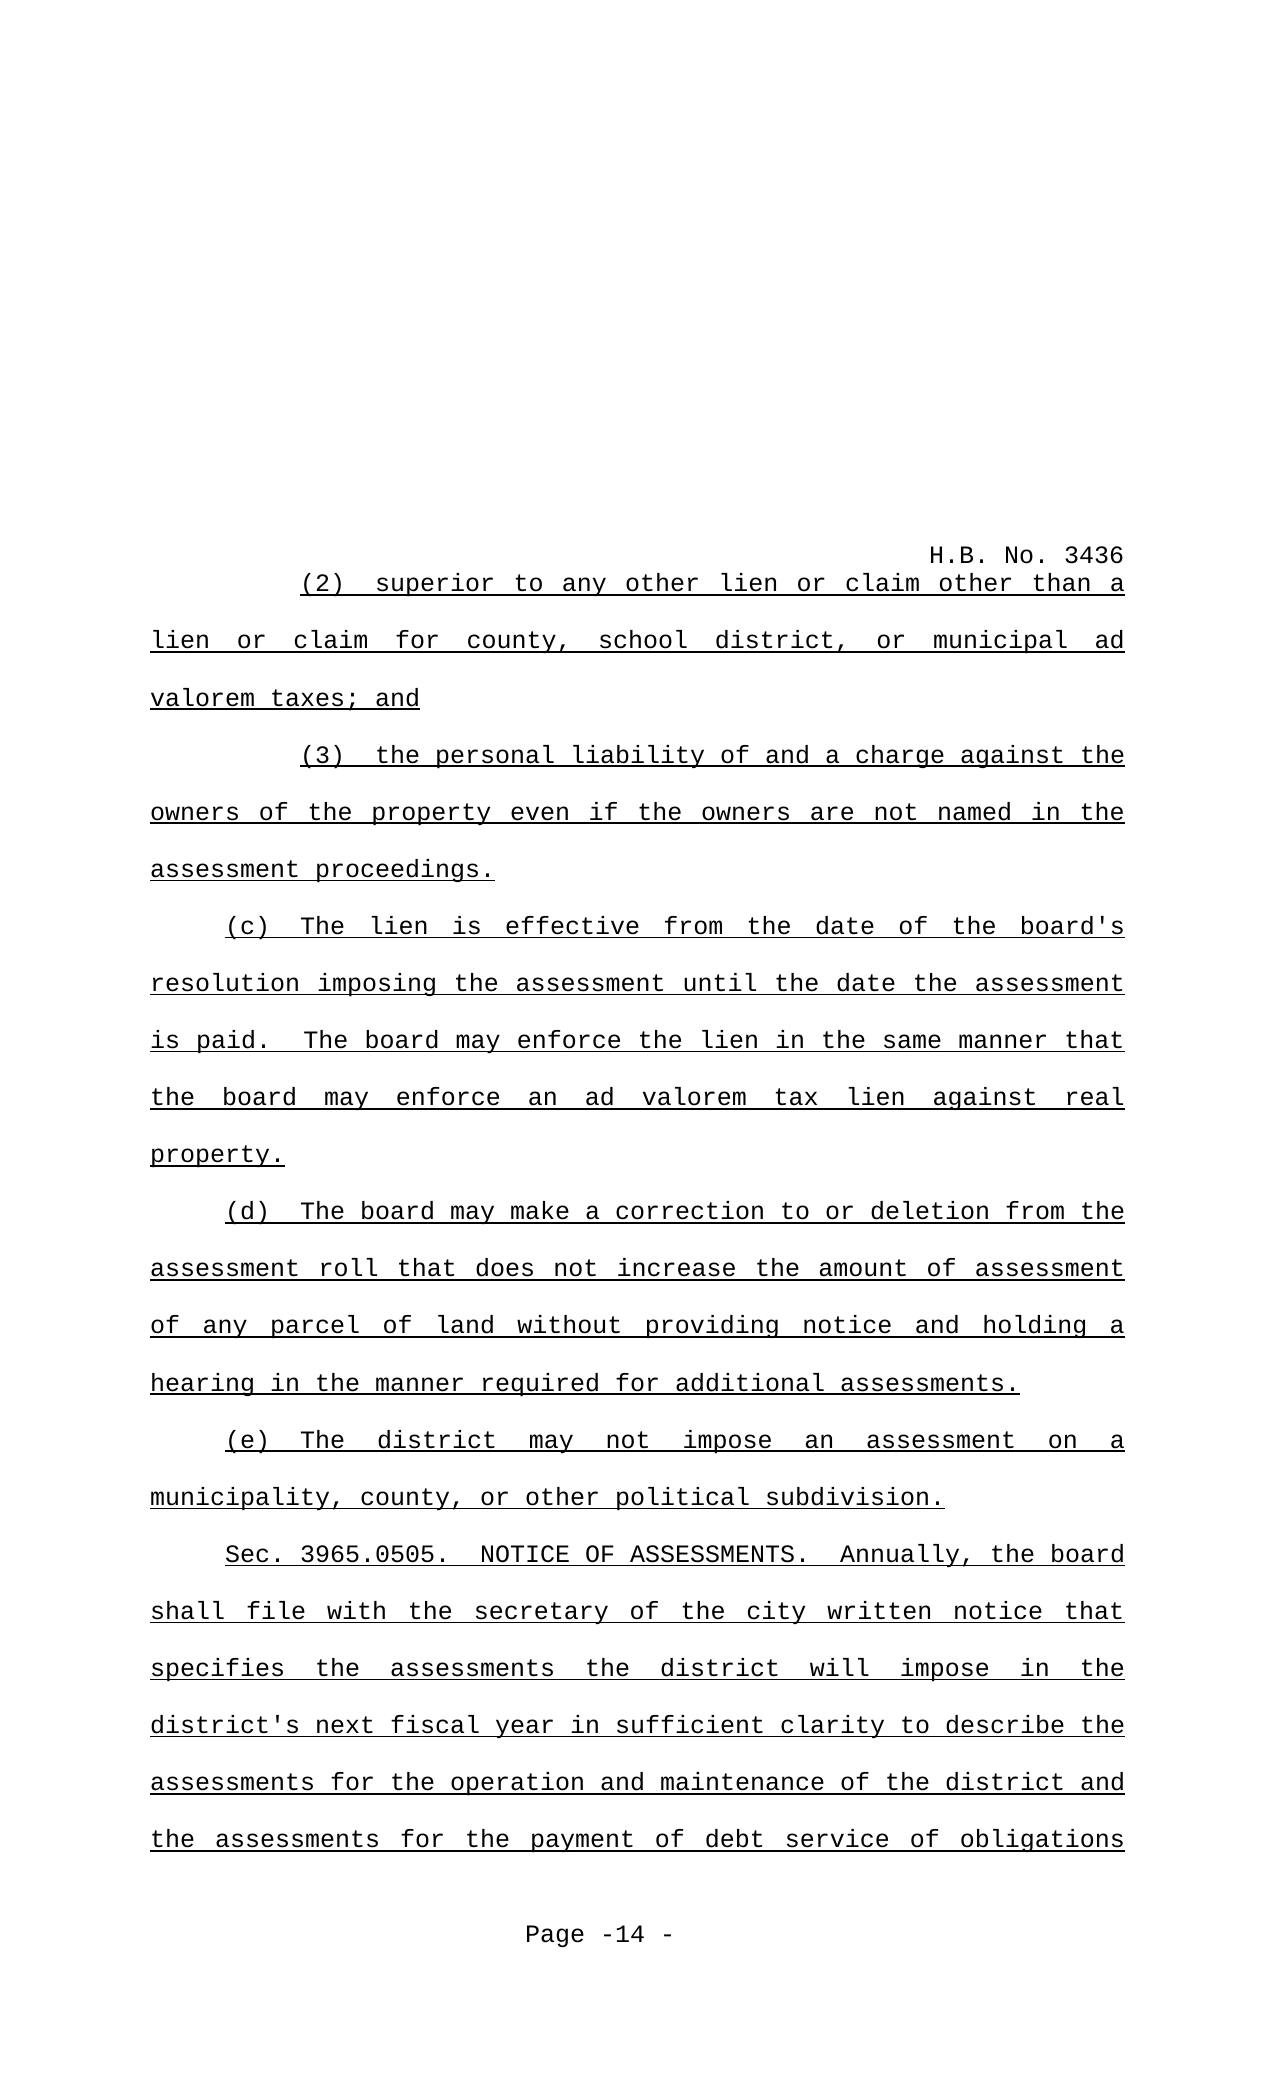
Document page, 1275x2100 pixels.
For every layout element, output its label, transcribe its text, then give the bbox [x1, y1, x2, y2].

text (e) The district may not impose an assessment on a municipality, county, or other political subdivision. [150, 1427, 1125, 1513]
text (d) The board may make a correction to or deletion from the assessment roll that does not increase the amount of assessment of any parcel of land without providing notice and holding a hearing in the manner required for additional assessments. [150, 1199, 1125, 1279]
text (c) The lien is effective from the date of the board's resolution imposing the assessment until the date the assessment is paid. The board may enforce the lien in the same manner that the board may enforce an ad valorem tax lien against real property. [150, 913, 1125, 994]
text (c) The lien is effective from the date of the board's resolution imposing the assessment until the date the assessment is paid. The board may enforce the lien in the same manner that the board may enforce an ad valorem tax lien against real property. [150, 995, 1125, 1051]
text (2) superior to any other lien or claim other than a lien or claim for county, school district, or municipal ad valorem taxes; and [150, 571, 1125, 651]
text (3) the personal liability of and a charge against the owners of the property even if the owners are not named in the assessment proceedings. [150, 742, 1125, 822]
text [150, 1795, 1125, 1850]
text (d) The board may make a correction to or deletion from the assessment roll that does not increase the amount of assessment of any parcel of land without providing notice and holding a hearing in the manner required for additional assessments. [150, 1338, 1125, 1398]
text (d) The board may make a correction to or deletion from the assessment roll that does not increase the amount of assessment of any parcel of land without providing notice and holding a hearing in the manner required for additional assessments. [150, 1281, 1125, 1336]
text (c) The lien is effective from the date of the board's resolution imposing the assessment until the date the assessment is paid. The board may enforce the lien in the same manner that the board may enforce an ad valorem tax lien against real property. [150, 1052, 1125, 1108]
text (c) The lien is effective from the date of the board's resolution imposing the assessment until the date the assessment is paid. The board may enforce the lien in the same manner that the board may enforce an ad valorem tax lien against real property. [150, 1110, 1125, 1170]
text (2) superior to any other lien or claim other than a lien or claim for county, school district, or municipal ad valorem taxes; and [150, 653, 1125, 713]
text (3) the personal liability of and a charge against the owners of the property even if the owners are not named in the assessment proceedings. [150, 824, 1125, 885]
